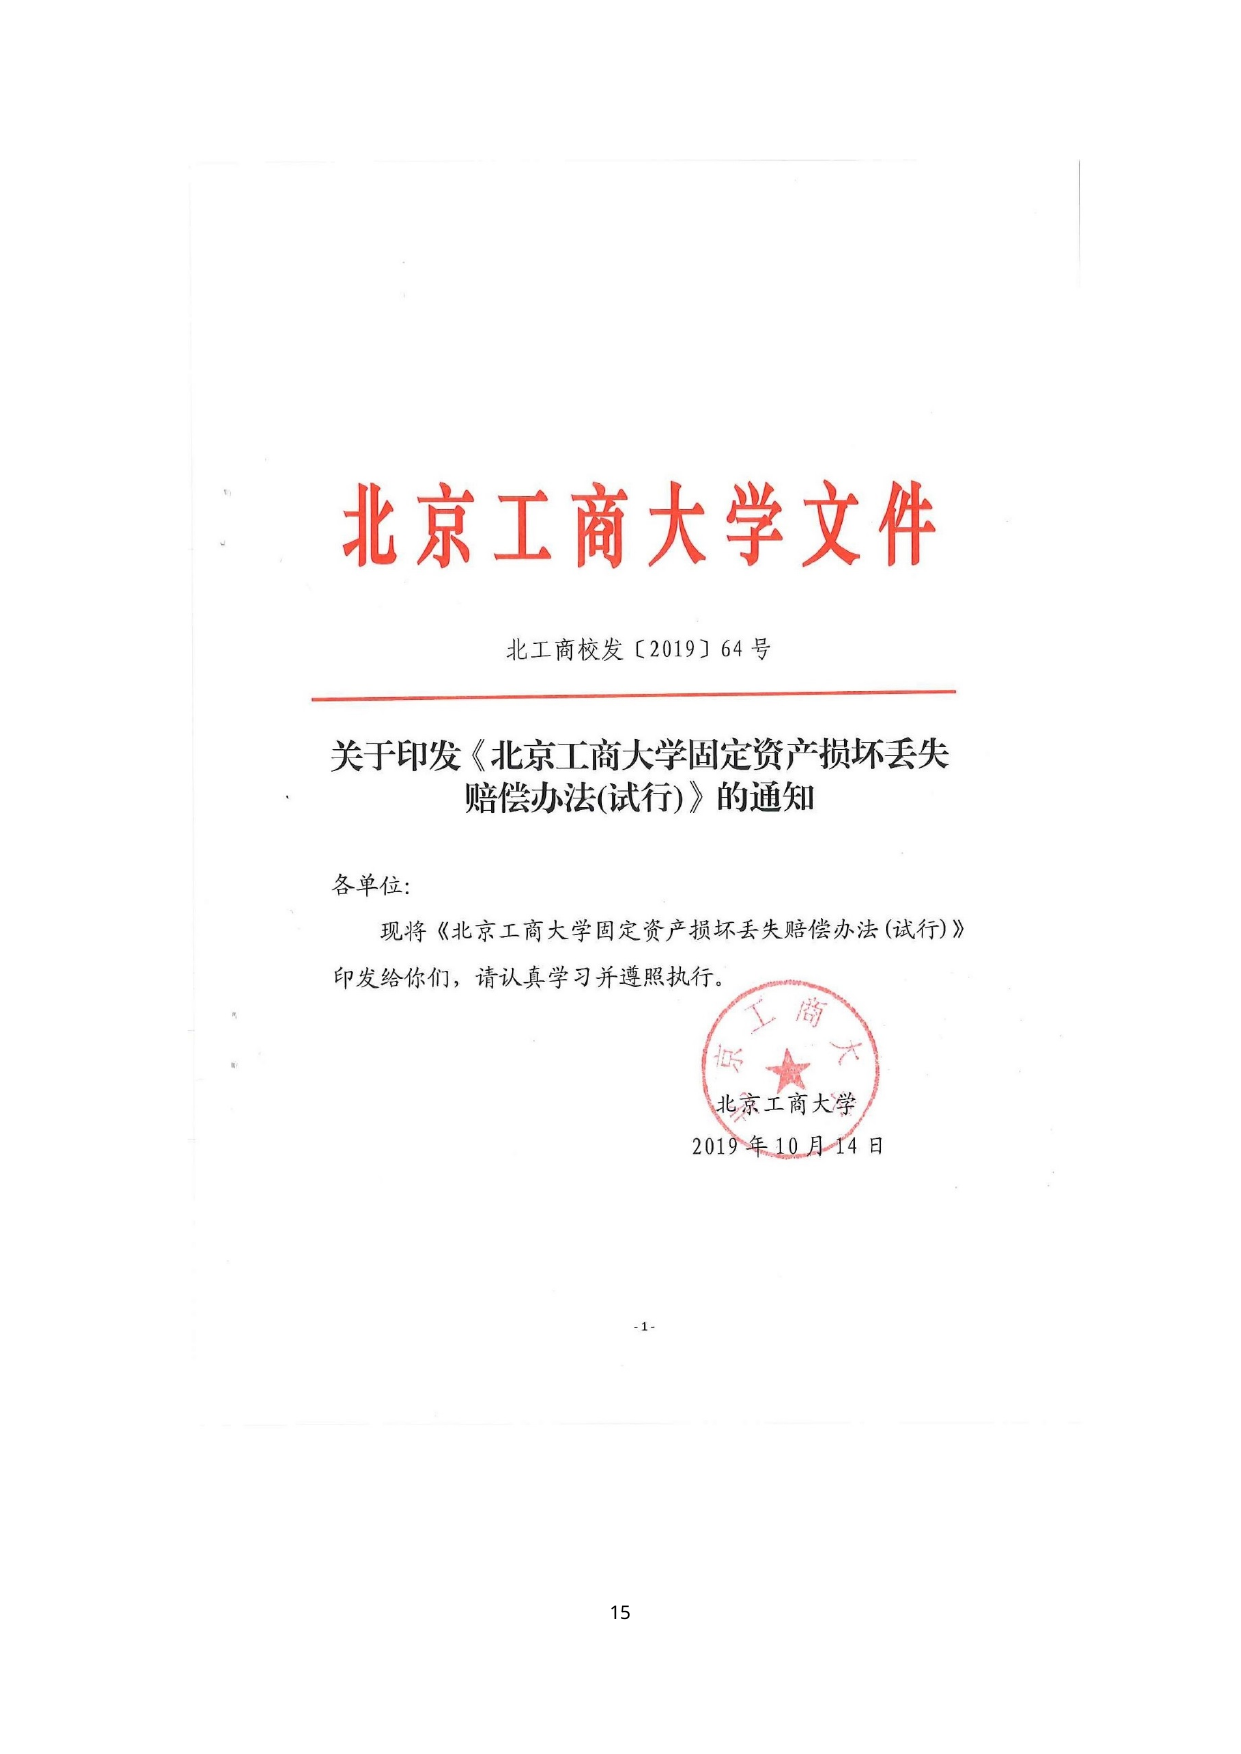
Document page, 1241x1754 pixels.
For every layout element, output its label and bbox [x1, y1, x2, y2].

picture [187, 159, 1084, 1429]
